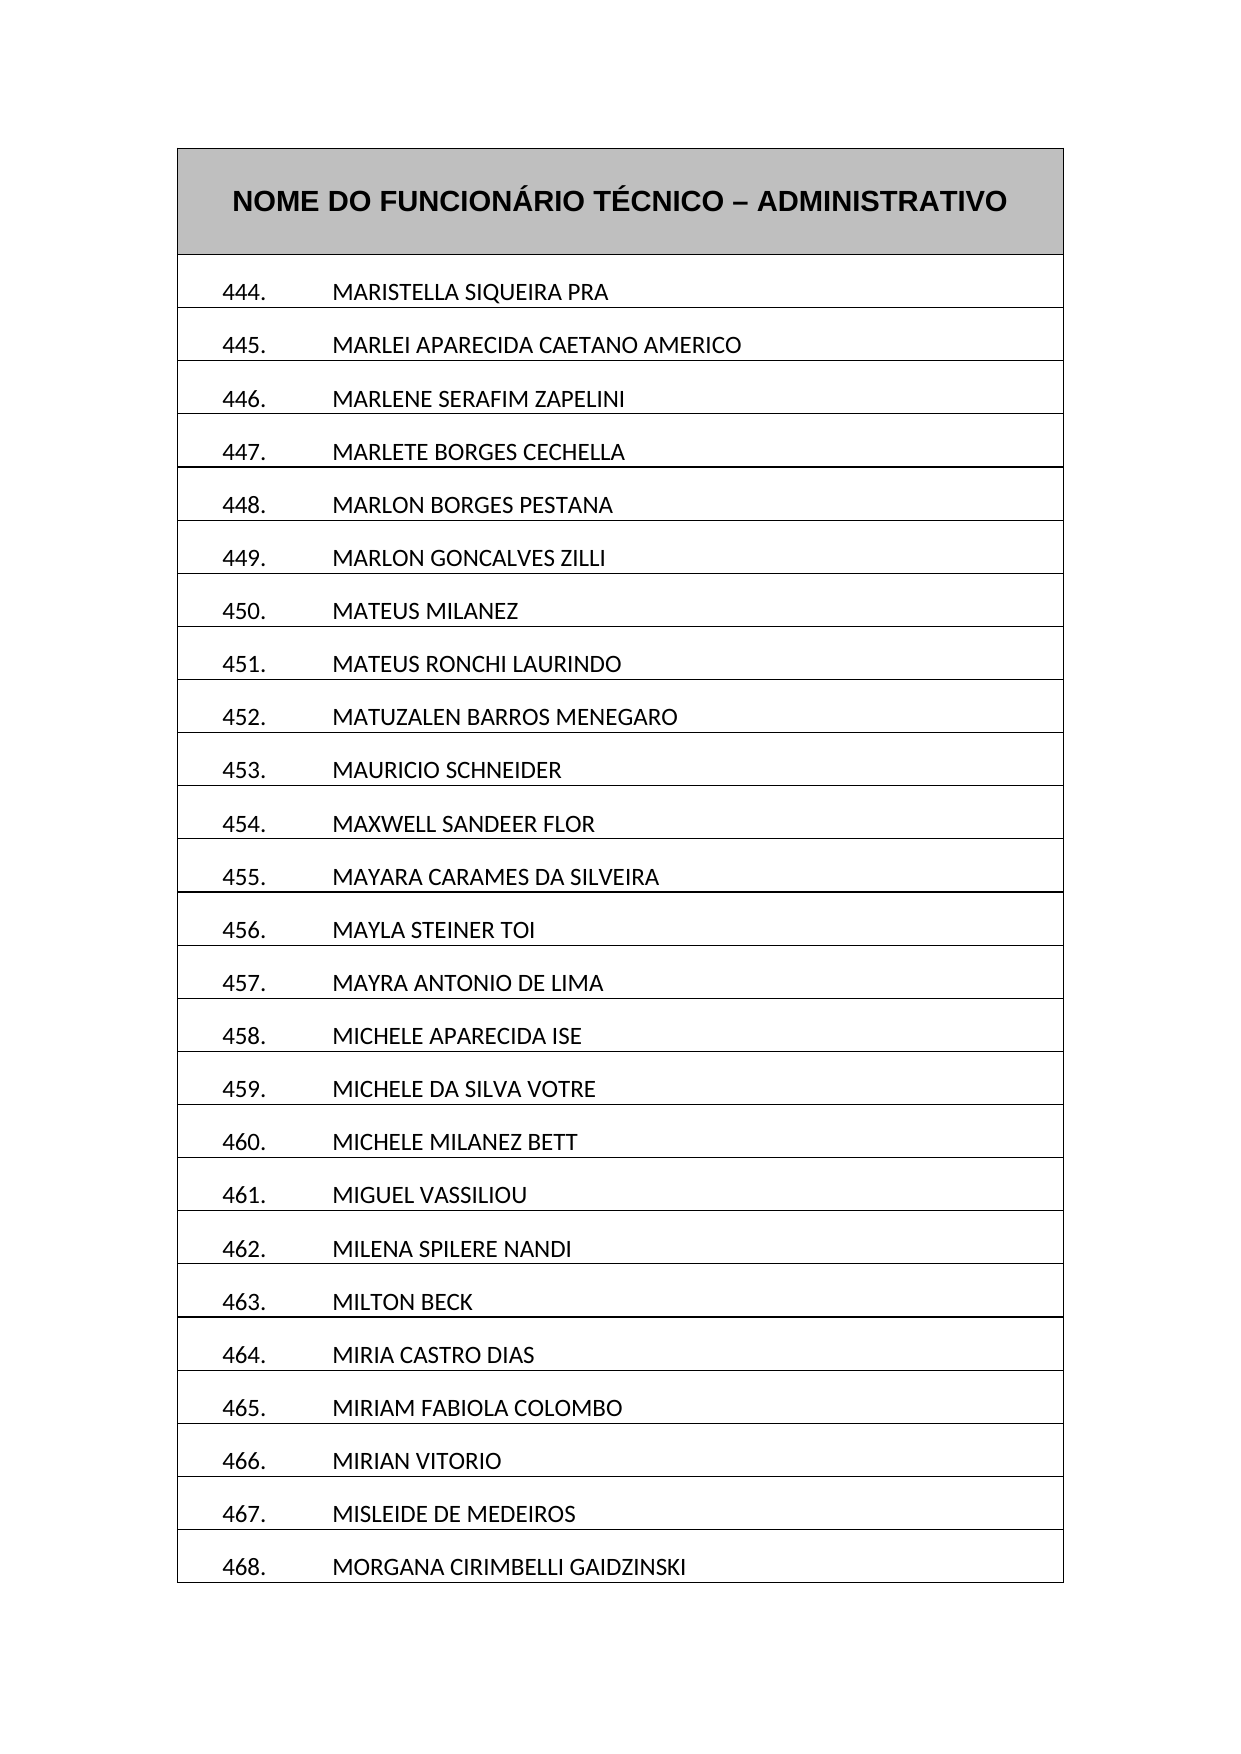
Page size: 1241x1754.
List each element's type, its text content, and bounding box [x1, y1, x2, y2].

table_cell MIRIAM FABIOLA COLOMBO [178, 1371, 1063, 1423]
table_cell MICHELE DA SILVA VOTRE [178, 1052, 1063, 1104]
table_cell MIRIA CASTRO DIAS [178, 1318, 1063, 1369]
table_cell MIGUEL VASSILIOU [178, 1158, 1063, 1210]
table_cell MATUZALEN BARROS MENEGARO [178, 680, 1063, 732]
table_cell MIRIAN VITORIO [178, 1424, 1063, 1476]
table_cell MATEUS RONCHI LAURINDO [178, 627, 1063, 679]
table_cell MAURICIO SCHNEIDER [178, 733, 1063, 785]
table_cell MARLENE SERAFIM ZAPELINI [178, 361, 1063, 413]
table_cell MATEUS MILANEZ [178, 574, 1063, 626]
table_cell MARLON BORGES PESTANA [178, 468, 1063, 519]
table_header NOME DO FUNCIONÁRIO TÉCNICO – ADMINISTRATIVO [178, 149, 1063, 254]
table_cell MISLEIDE DE MEDEIROS [178, 1477, 1063, 1529]
table_cell MARLON GONCALVES ZILLI [178, 521, 1063, 573]
table_cell MAXWELL SANDEER FLOR [178, 786, 1063, 838]
table_cell MAYLA STEINER TOI [178, 893, 1063, 944]
table_cell MARISTELLA SIQUEIRA PRA [178, 255, 1063, 307]
table_cell MARLEI APARECIDA CAETANO AMERICO [178, 308, 1063, 360]
table_cell MAYRA ANTONIO DE LIMA [178, 946, 1063, 998]
table_cell MARLETE BORGES CECHELLA [178, 414, 1063, 466]
table_cell MAYARA CARAMES DA SILVEIRA [178, 839, 1063, 891]
table_cell MICHELE MILANEZ BETT [178, 1105, 1063, 1157]
table_cell MILENA SPILERE NANDI [178, 1211, 1063, 1263]
table_cell MICHELE APARECIDA ISE [178, 999, 1063, 1051]
table_cell MILTON BECK [178, 1264, 1063, 1316]
table_cell MORGANA CIRIMBELLI GAIDZINSKI [178, 1530, 1063, 1582]
